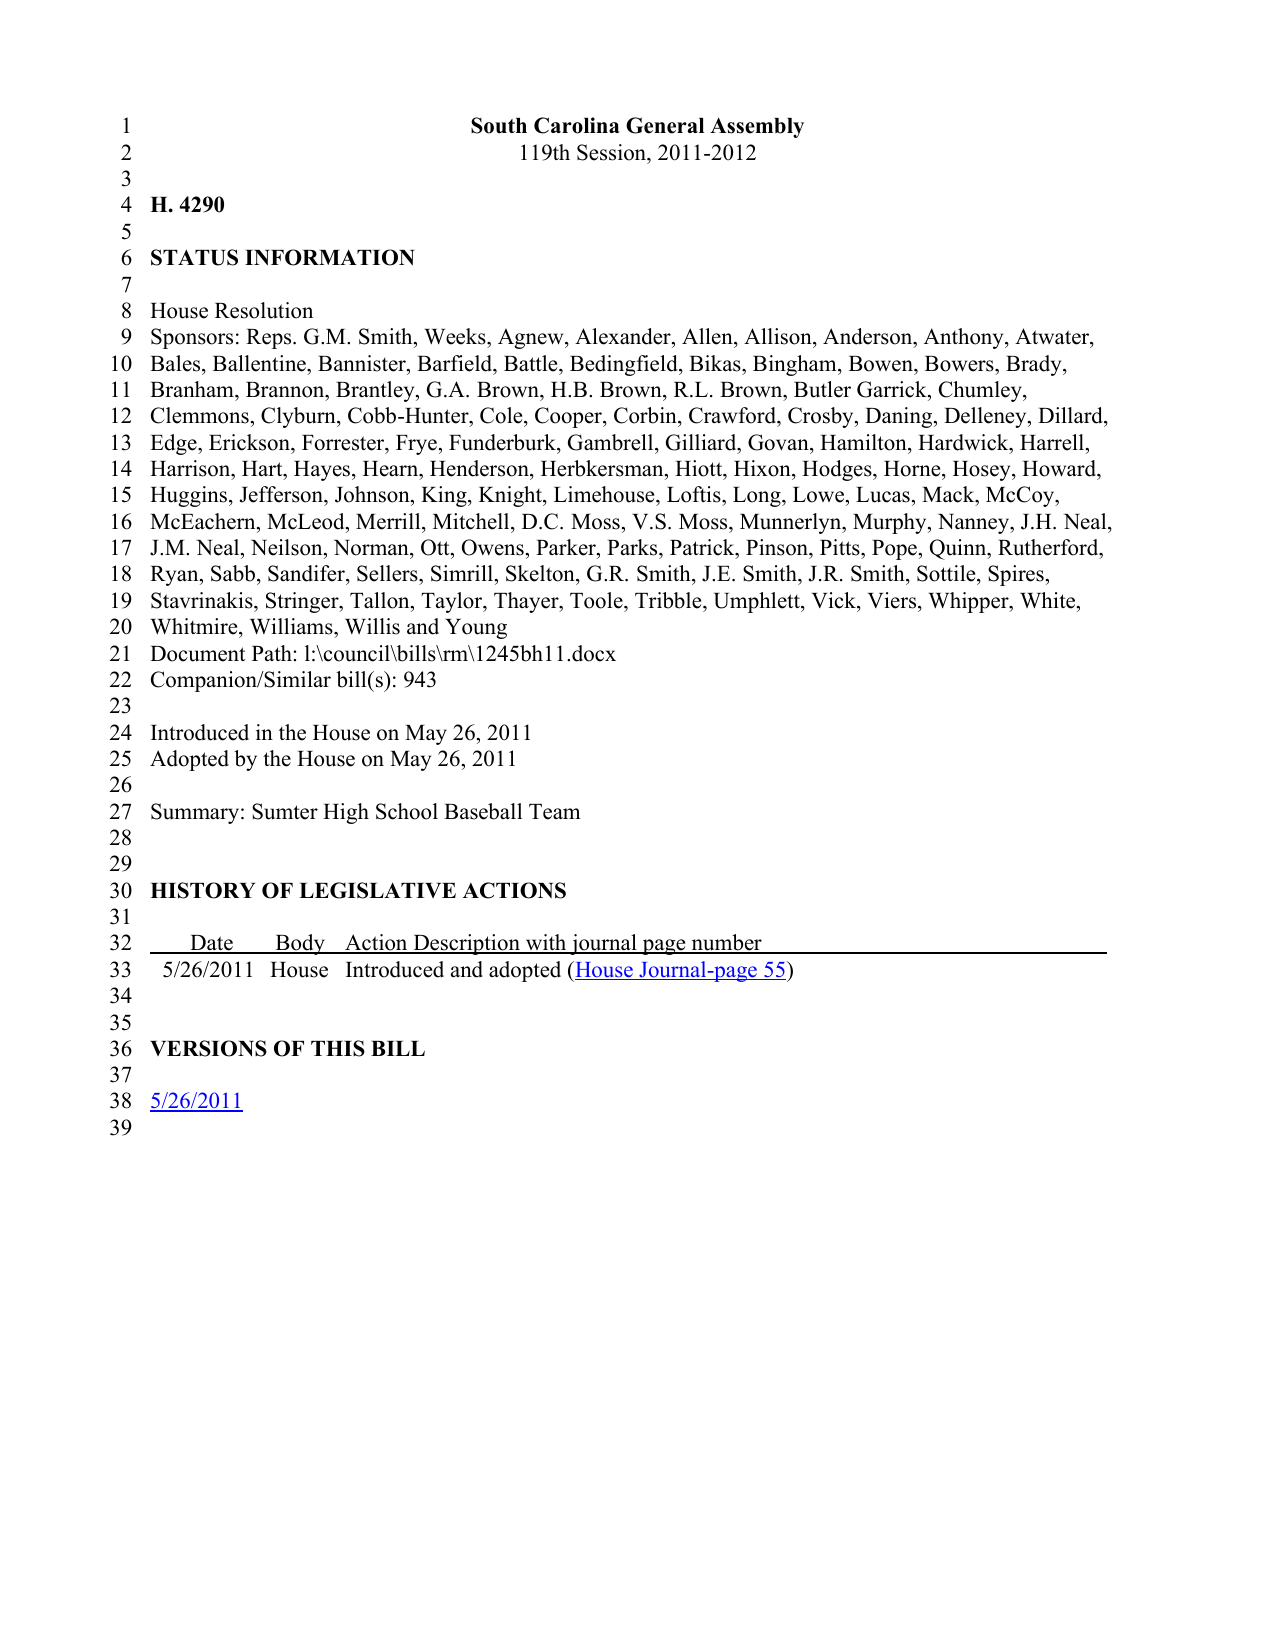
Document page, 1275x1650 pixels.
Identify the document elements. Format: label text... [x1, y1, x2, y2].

text H. 4290 [150, 192, 1125, 218]
text Summary: Sumter High School Baseball Team [150, 798, 1125, 824]
text Adopted by the House on May 26, 2011 [150, 745, 1125, 771]
text Introduced in the House on May 26, 2011 [150, 719, 1125, 745]
text 5/26/2011 [150, 1088, 1125, 1114]
text STATUS INFORMATION [150, 244, 1125, 271]
text Document Path: l:\council\bills\rm\1245bh11.docx [150, 639, 1125, 666]
text Sponsors: Reps. G.M. Smith, Weeks, Agnew, Alexander, Allen, Allison, Anderson, Anthony, Atwater, Bales, Ballentine, Bannister, Barfield, Battle, Bedingfield, Bikas, Bingham, Bowen, Bowers, Brady, Branham, Brannon, Brantley, G.A. Brown, H.B. Brown, R.L. Brown, Butler Garrick, Chumley, Clemmons, Clyburn, Cobb-Hunter, Cole, Cooper, Corbin, Crawford, Crosby, Daning, Delleney, Dillard, Edge, Erickson, Forrester, Frye, Funderburk, Gambrell, Gilliard, Govan, Hamilton, Hardwick, Harrell, Harrison, Hart, Hayes, Hearn, Henderson, Herbkersman, Hiott, Hixon, Hodges, Horne, Hosey, Howard, Huggins, Jefferson, Johnson, King, Knight, Limehouse, Loftis, Long, Lowe, Lucas, Mack, McCoy, McEachern, McLeod, Merrill, Mitchell, D.C. Moss, V.S. Moss, Munnerlyn, Murphy, Nanney, J.H. Neal, J.M. Neal, Neilson, Norman, Ott, Owens, Parker, Parks, Patrick, Pinson, Pitts, Pope, Quinn, Rutherford, Ryan, Sabb, Sandifer, Sellers, Simrill, Skelton, G.R. Smith, J.E. Smith, J.R. Smith, Sottile, Spires, Stavrinakis, Stringer, Tallon, Taylor, Thayer, Toole, Tribble, Umphlett, Vick, Viers, Whipper, White, Whitmire, Williams, Willis and Young [150, 323, 1125, 639]
text Companion/Similar bill(s): 943 [150, 666, 1125, 692]
text 119th Session, 2011-2012 [150, 139, 1125, 165]
text HISTORY OF LEGISLATIVE ACTIONS [150, 877, 1125, 903]
text 5/26/2011 House Introduced and adopted (House Journal-page 55) [150, 956, 1125, 982]
text South Carolina General Assembly [150, 112, 1125, 139]
text House Resolution [150, 297, 1125, 323]
text Date Body Action Description with journal page number [150, 929, 1125, 956]
text VERSIONS OF THIS BILL [150, 1035, 1125, 1061]
